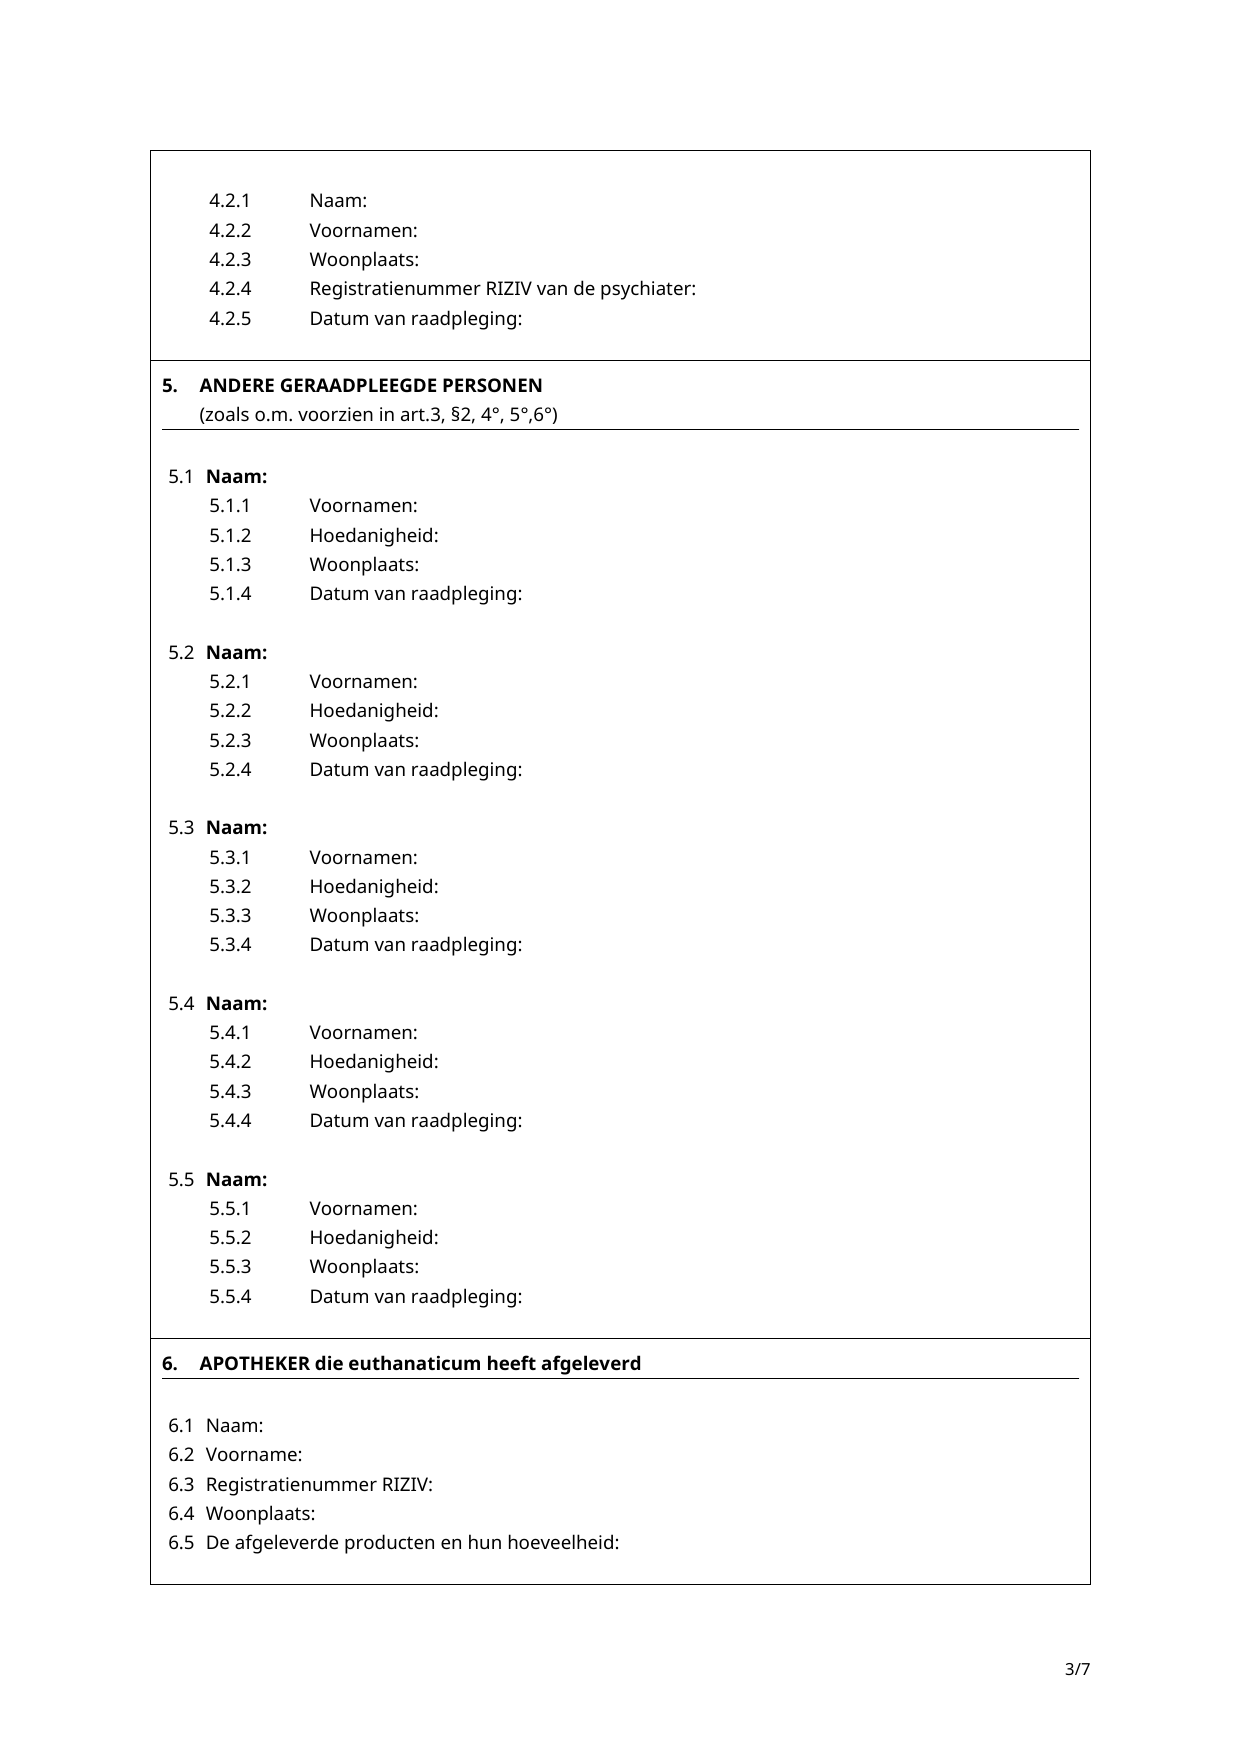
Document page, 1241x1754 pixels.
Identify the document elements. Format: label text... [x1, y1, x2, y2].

table_cell ANDERE GERAADPLEEGDE PERSONEN (zoals o.m. voorzien in art.3, §2, 4°, 5°,6°) Naam: Voornamen: Hoedanigheid: Woonplaats: Datum van raadpleging: Naam: Voornamen: Hoedanigheid: Woonplaats: Datum van raadpleging: Naam: Voornamen: Hoedanigheid: Woonplaats: Datum van raadpleging: Naam: Voornamen: Hoedanigheid: Woonplaats: Datum van raadpleging: Naam: Voornamen: Hoedanigheid: Woonplaats: Datum van raadpleging: [151, 361, 1090, 1338]
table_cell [151, 151, 1090, 360]
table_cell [151, 1339, 1090, 1584]
